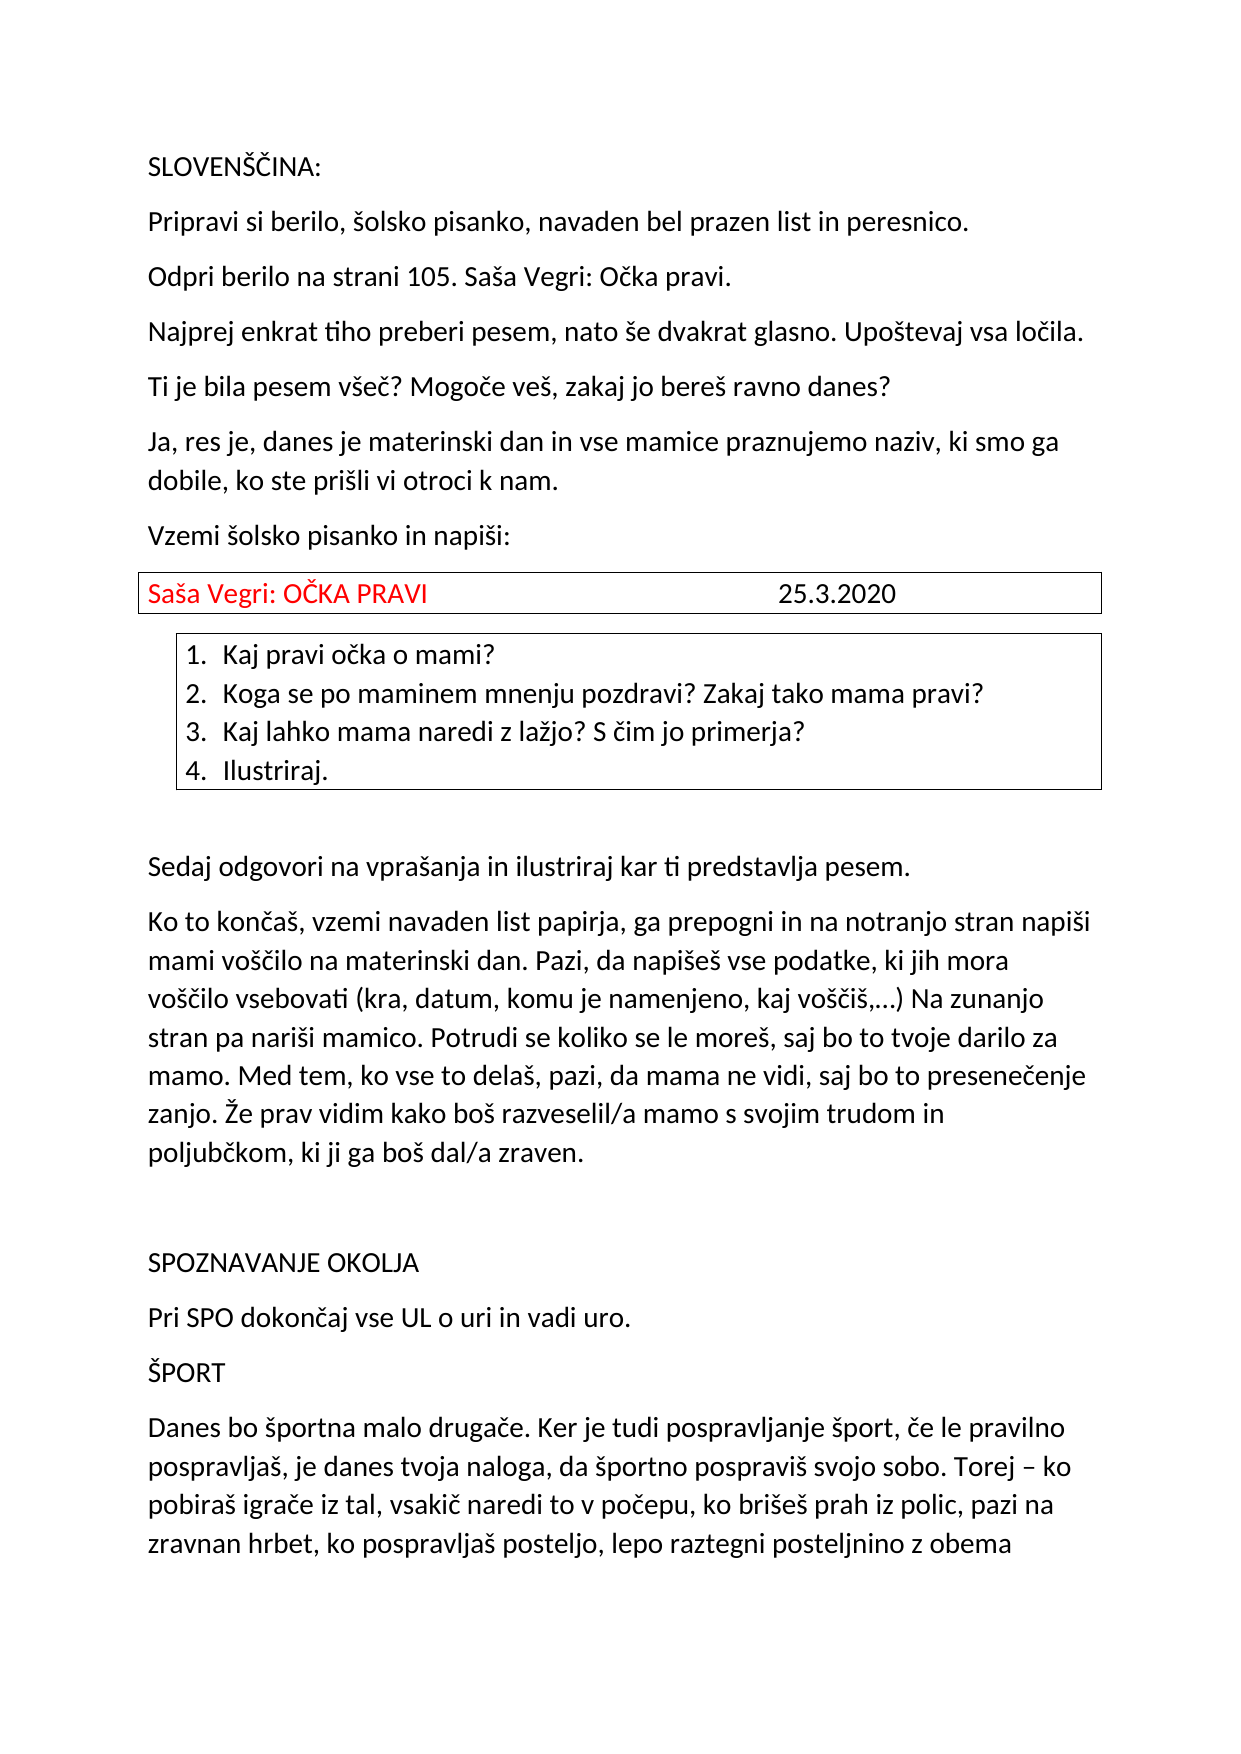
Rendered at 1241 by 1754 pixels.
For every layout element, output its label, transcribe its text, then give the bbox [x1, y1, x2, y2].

text Vzemi šolsko pisanko in napiši: [148, 517, 1093, 552]
text ŠPORT [148, 1354, 1093, 1390]
text Najprej enkrat tiho preberi pesem, nato še dvakrat glasno. Upoštevaj vsa ločila. [148, 313, 1093, 348]
text Ti je bila pesem všeč? Mogoče veš, zakaj jo bereš ravno danes? [148, 368, 1093, 404]
list Kaj lahko mama naredi z lažjo? S čim jo primerja? [177, 710, 1101, 748]
text Pri SPO dokončaj vse UL o uri in vadi uro. [148, 1299, 1093, 1335]
list Ilustriraj. [177, 748, 1101, 789]
text Pripravi si berilo, šolsko pisanko, navaden bel prazen list in peresnico. [148, 203, 1093, 238]
text Saša Vegri: OČKA PRAVI 25.3.2020 [139, 573, 1101, 613]
text Sedaj odgovori na vprašanja in ilustriraj kar ti predstavlja pesem. [148, 848, 1093, 884]
text Ja, res je, danes je materinski dan in vse mamice praznujemo naziv, ki smo ga dobile, ko ste prišli vi otroci k nam. [148, 423, 1093, 497]
text SLOVENŠČINA: [148, 148, 1093, 183]
list Kaj pravi očka o mami? [177, 634, 1101, 672]
list Koga se po maminem mnenju pozdravi? Zakaj tako mama pravi? [177, 672, 1101, 710]
text SPOZNAVANJE OKOLJA [148, 1244, 1093, 1280]
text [148, 1409, 1093, 1560]
text Ko to končaš, vzemi navaden list papirja, ga prepogni in na notranjo stran napiši mami voščilo na materinski dan. Pazi, da napišeš vse podatke, ki jih mora voščilo vsebovati (kra, datum, komu je namenjeno, kaj voščiš,…) Na zunanjo stran pa nariši mamico. Potrudi se koliko se le moreš, saj bo to tvoje darilo za mamo. Med tem, ko vse to delaš, pazi, da mama ne vidi, saj bo to presenečenje zanjo. Že prav vidim kako boš razveselil/a mamo s svojim trudom in poljubčkom, ki ji ga boš dal/a zraven. [148, 903, 1093, 1169]
text Odpri berilo na strani 105. Saša Vegri: Očka pravi. [148, 258, 1093, 293]
